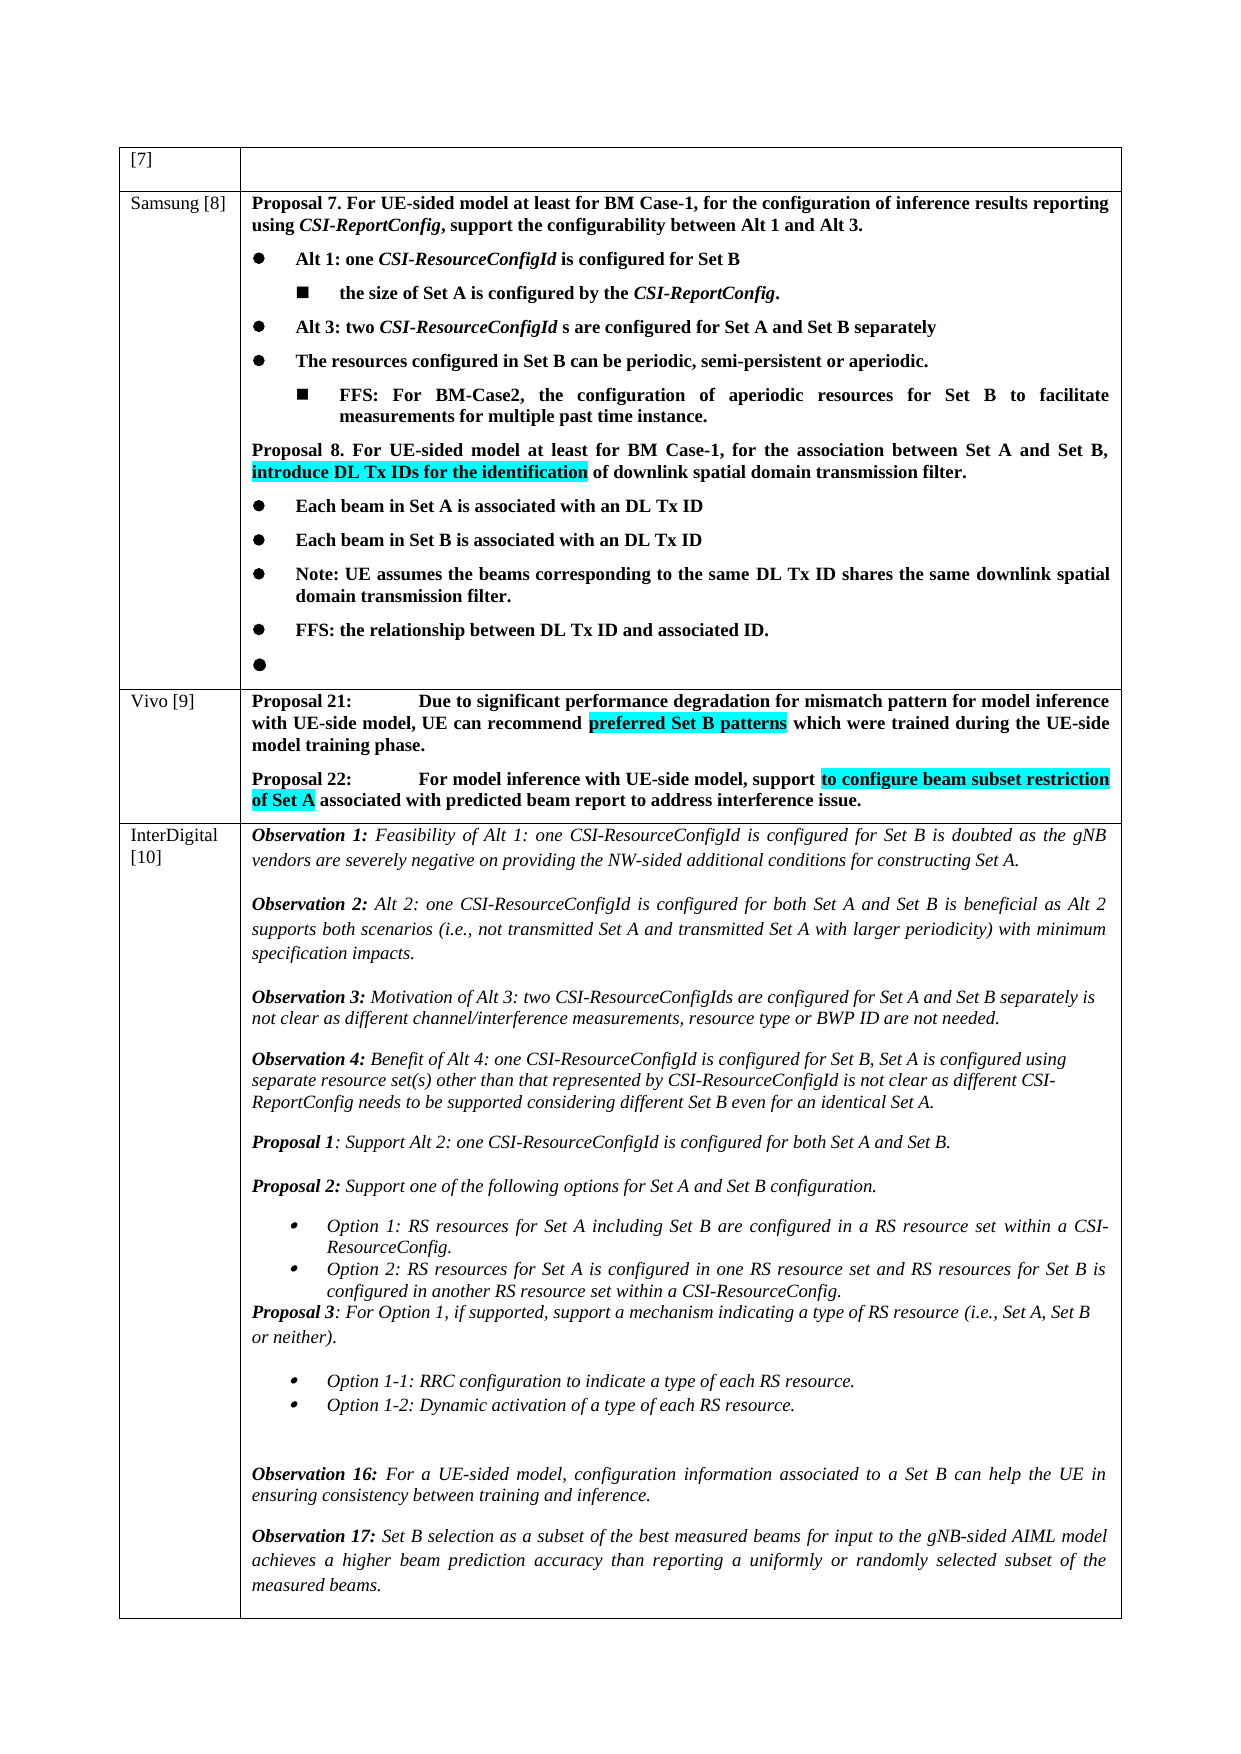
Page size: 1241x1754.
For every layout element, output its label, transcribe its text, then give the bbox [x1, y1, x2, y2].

table_cell Proposal 7. For UE-sided model at least for BM Case-1, for the configuration of inference results reporting using CSI-ReportConfig, support the configurability between Alt 1 and Alt 3. Alt 1: one CSI-ResourceConfigId is configured for Set B the size of Set A is configured by the CSI-ReportConfig. Alt 3: two CSI-ResourceConfigId s are configured for Set A and Set B separately The resources configured in Set B can be periodic, semi-persistent or aperiodic. FFS: For BM-Case2, the configuration of aperiodic resources for Set B to facilitate measurements for multiple past time instance. Proposal 8. For UE-sided model at least for BM Case-1, for the association between Set A and Set B, introduce DL Tx IDs for the identification of downlink spatial domain transmission filter. Each beam in Set A is associated with an DL Tx ID Each beam in Set B is associated with an DL Tx ID Note: UE assumes the beams corresponding to the same DL Tx ID shares the same downlink spatial domain transmission filter. FFS: the relationship between DL Tx ID and associated ID. [241, 192, 1121, 689]
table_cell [241, 148, 1121, 191]
table_cell Vivo [9] [120, 690, 240, 823]
table_cell Proposal 21: Due to significant performance degradation for mismatch pattern for model inference with UE-side model, UE can recommend preferred Set B patterns which were trained during the UE-side model training phase. Proposal 22: For model inference with UE-side model, support to configure beam subset restriction of Set A associated with predicted beam report to address interference issue. [241, 690, 1121, 823]
table_cell Spreadtrum [7] [120, 148, 240, 191]
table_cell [241, 824, 1121, 1618]
table_cell Samsung [8] [120, 192, 240, 689]
table_cell InterDigital [10] [120, 824, 240, 1618]
